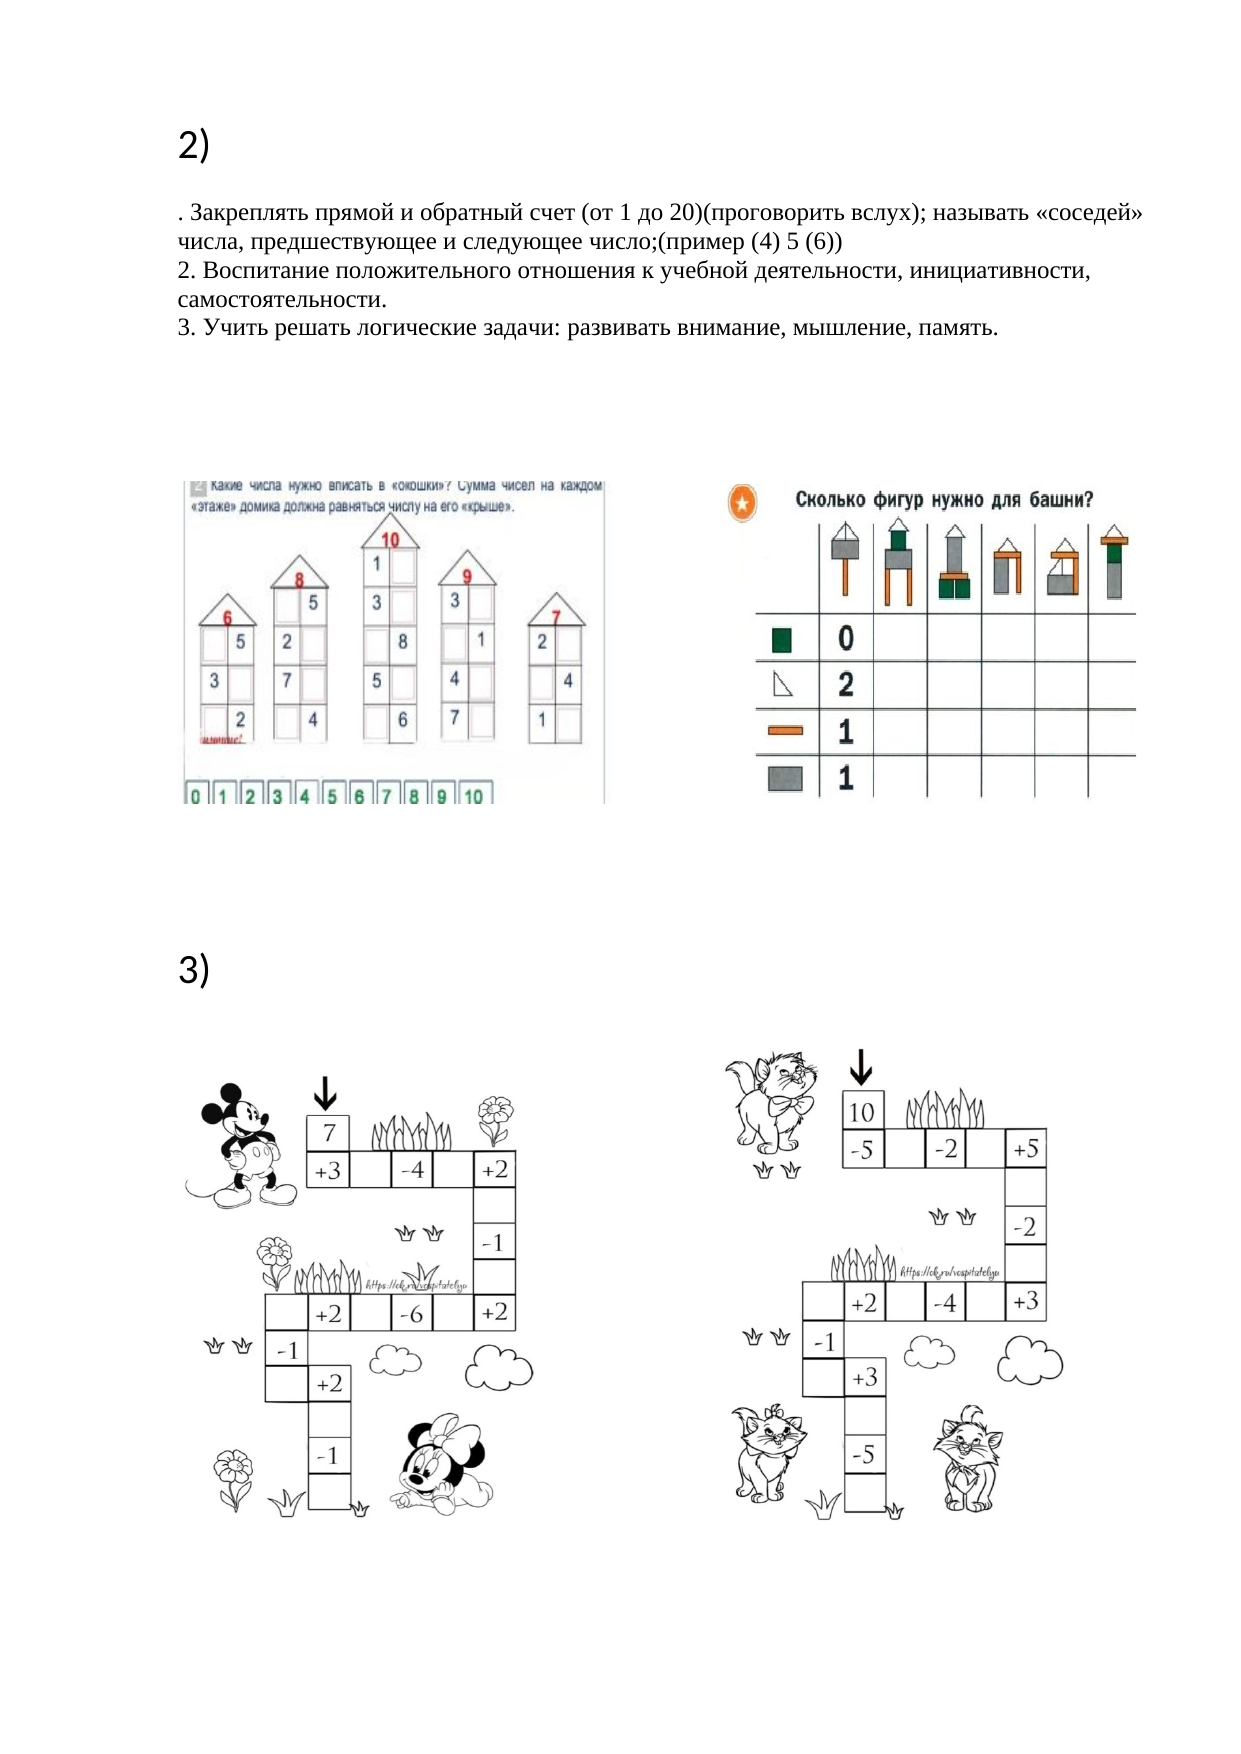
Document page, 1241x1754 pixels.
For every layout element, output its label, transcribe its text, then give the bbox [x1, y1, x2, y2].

picture [177, 481, 612, 804]
picture [720, 484, 1137, 804]
picture [717, 1022, 1079, 1541]
picture [177, 1051, 549, 1541]
text . Закреплять прямой и обратный счет (от 1 до 20)(проговорить вслух); называть «соседей» числа, предшествующее и следующее число;(пример (4) 5 (6)) 2. Воспитание положительного отношения к учебной деятельности, инициативности, самостоятельности. 3. Учить решать логические задачи: развивать внимание, мышление, память. [177, 197, 1152, 341]
text 2) [177, 118, 1152, 169]
text 3) [177, 943, 1152, 994]
